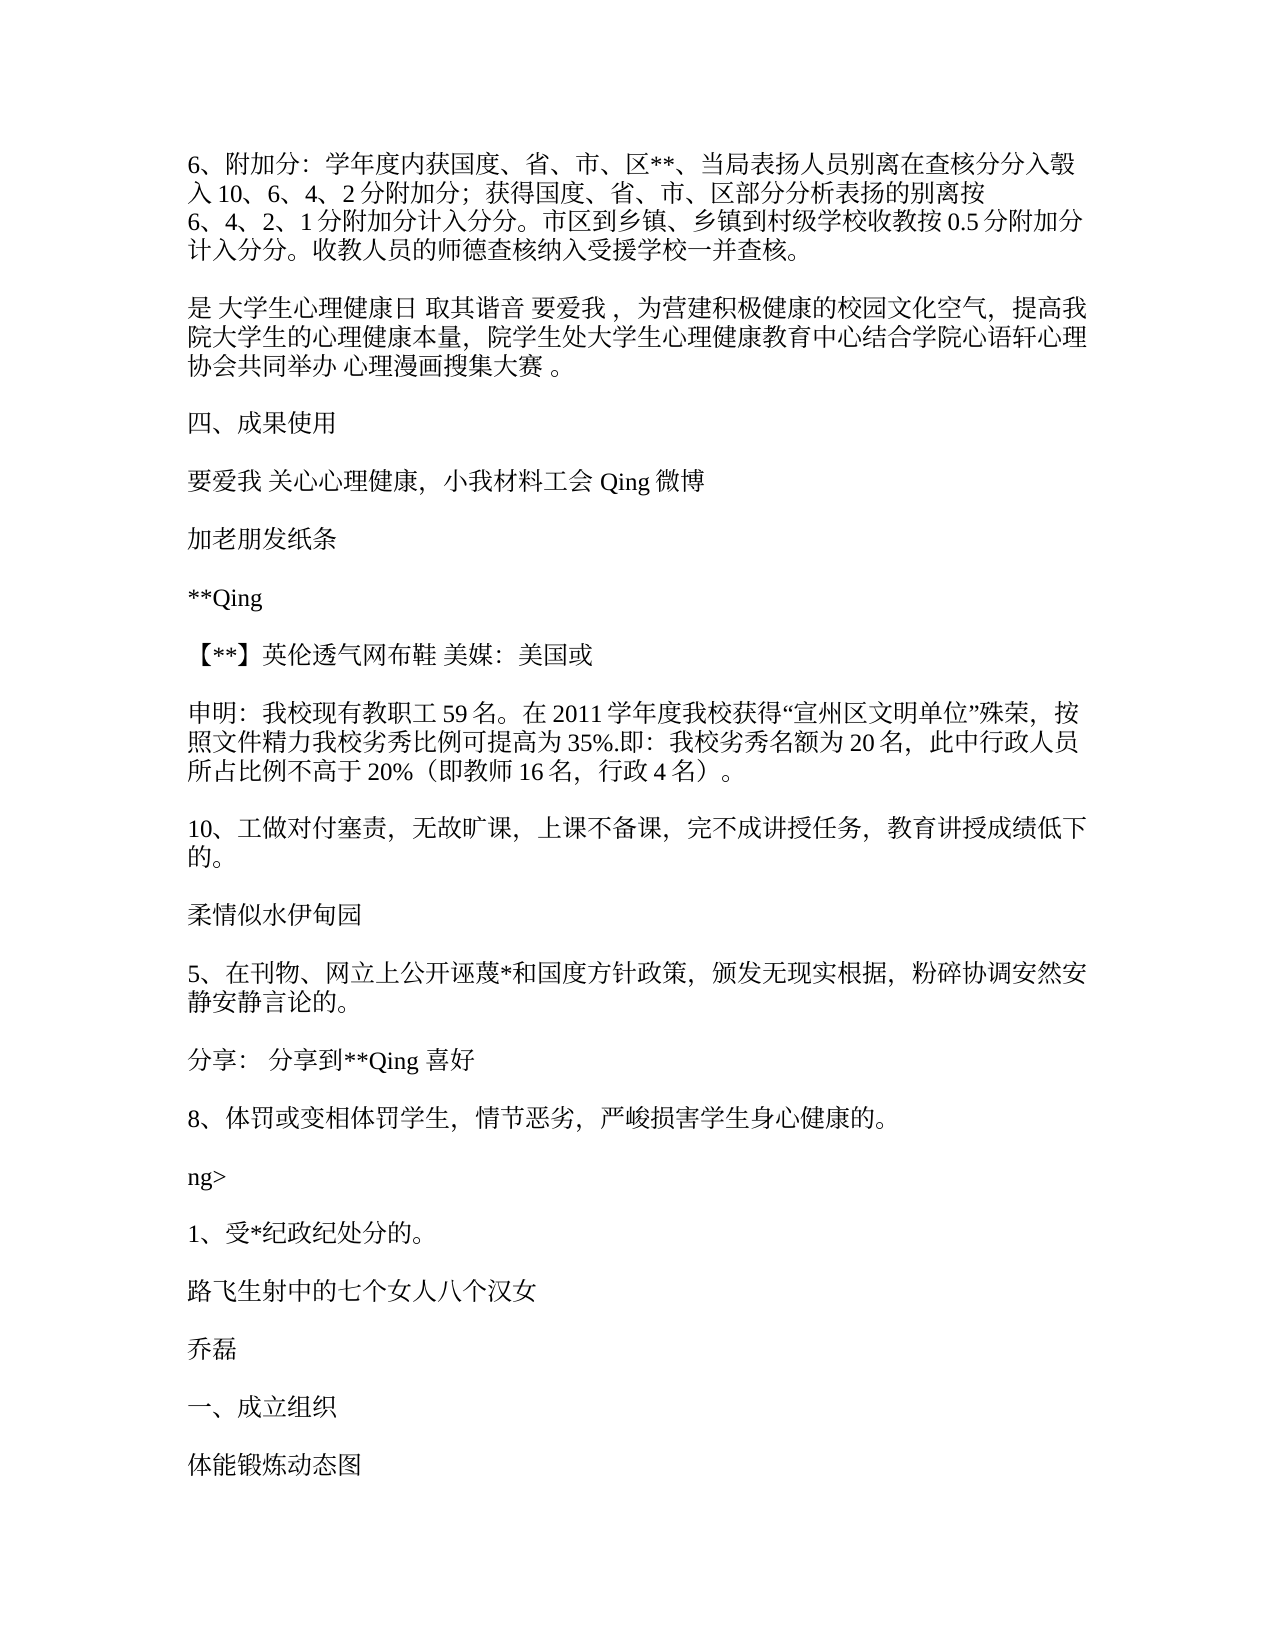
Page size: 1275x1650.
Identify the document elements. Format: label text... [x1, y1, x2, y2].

text 四、成果使用 [187, 409, 1087, 438]
text 体能锻炼动态图 [187, 1451, 1087, 1480]
text 是 大学生心理健康日 取其谐音 要爱我 ，为营建积极健康的校园文化空气，提高我院大学生的心理健康本量，院学生处大学生心理健康教育中心结合学院心语轩心理协会共同举办 心理漫画搜集大赛 。 [187, 294, 1087, 380]
text 分享： 分享到**Qing 喜好 [187, 1046, 1087, 1074]
text 申明：我校现有教职工59名。在2011学年度我校获得“宣州区文明单位”殊荣，按照文件精力我校劣秀比例可提高为35%.即：我校劣秀名额为20名，此中行政人员所占比例不高于20%（即教师16名，行政4名）。 [187, 699, 1087, 785]
text 10、工做对付塞责，无故旷课，上课不备课，完不成讲授任务，教育讲授成绩低下的。 [187, 814, 1087, 872]
text 柔情似水伊甸园 [187, 901, 1087, 930]
text 6、附加分：学年度内获国度、省、市、区**、当局表扬人员别离在查核分分入彀入10、6、4、2分附加分；获得国度、省、市、区部分分析表扬的别离按6、4、2、1分附加分计入分分。市区到乡镇、乡镇到村级学校收教按0.5分附加分计入分分。收教人员的师德查核纳入受援学校一并查核。 [187, 150, 1087, 265]
text **Qing [187, 583, 1087, 612]
text 一、成立组织 [187, 1393, 1087, 1422]
text 乔磊 [187, 1335, 1087, 1364]
text 要爱我 关心心理健康，小我材料工会 Qing微博 [187, 467, 1087, 496]
text ng> [187, 1162, 1087, 1190]
text 8、体罚或变相体罚学生，情节恶劣，严峻损害学生身心健康的。 [187, 1104, 1087, 1132]
text 路飞生射中的七个女人八个汉女 [187, 1277, 1087, 1306]
text 1、受*纪政纪处分的。 [187, 1219, 1087, 1248]
text 5、在刊物、网立上公开诬蔑*和国度方针政策，颁发无现实根据，粉碎协调安然安静安静言论的。 [187, 959, 1087, 1017]
text 【**】英伦透气网布鞋 美媒：美国或 [187, 641, 1087, 670]
text 加老朋发纸条 [187, 525, 1087, 554]
